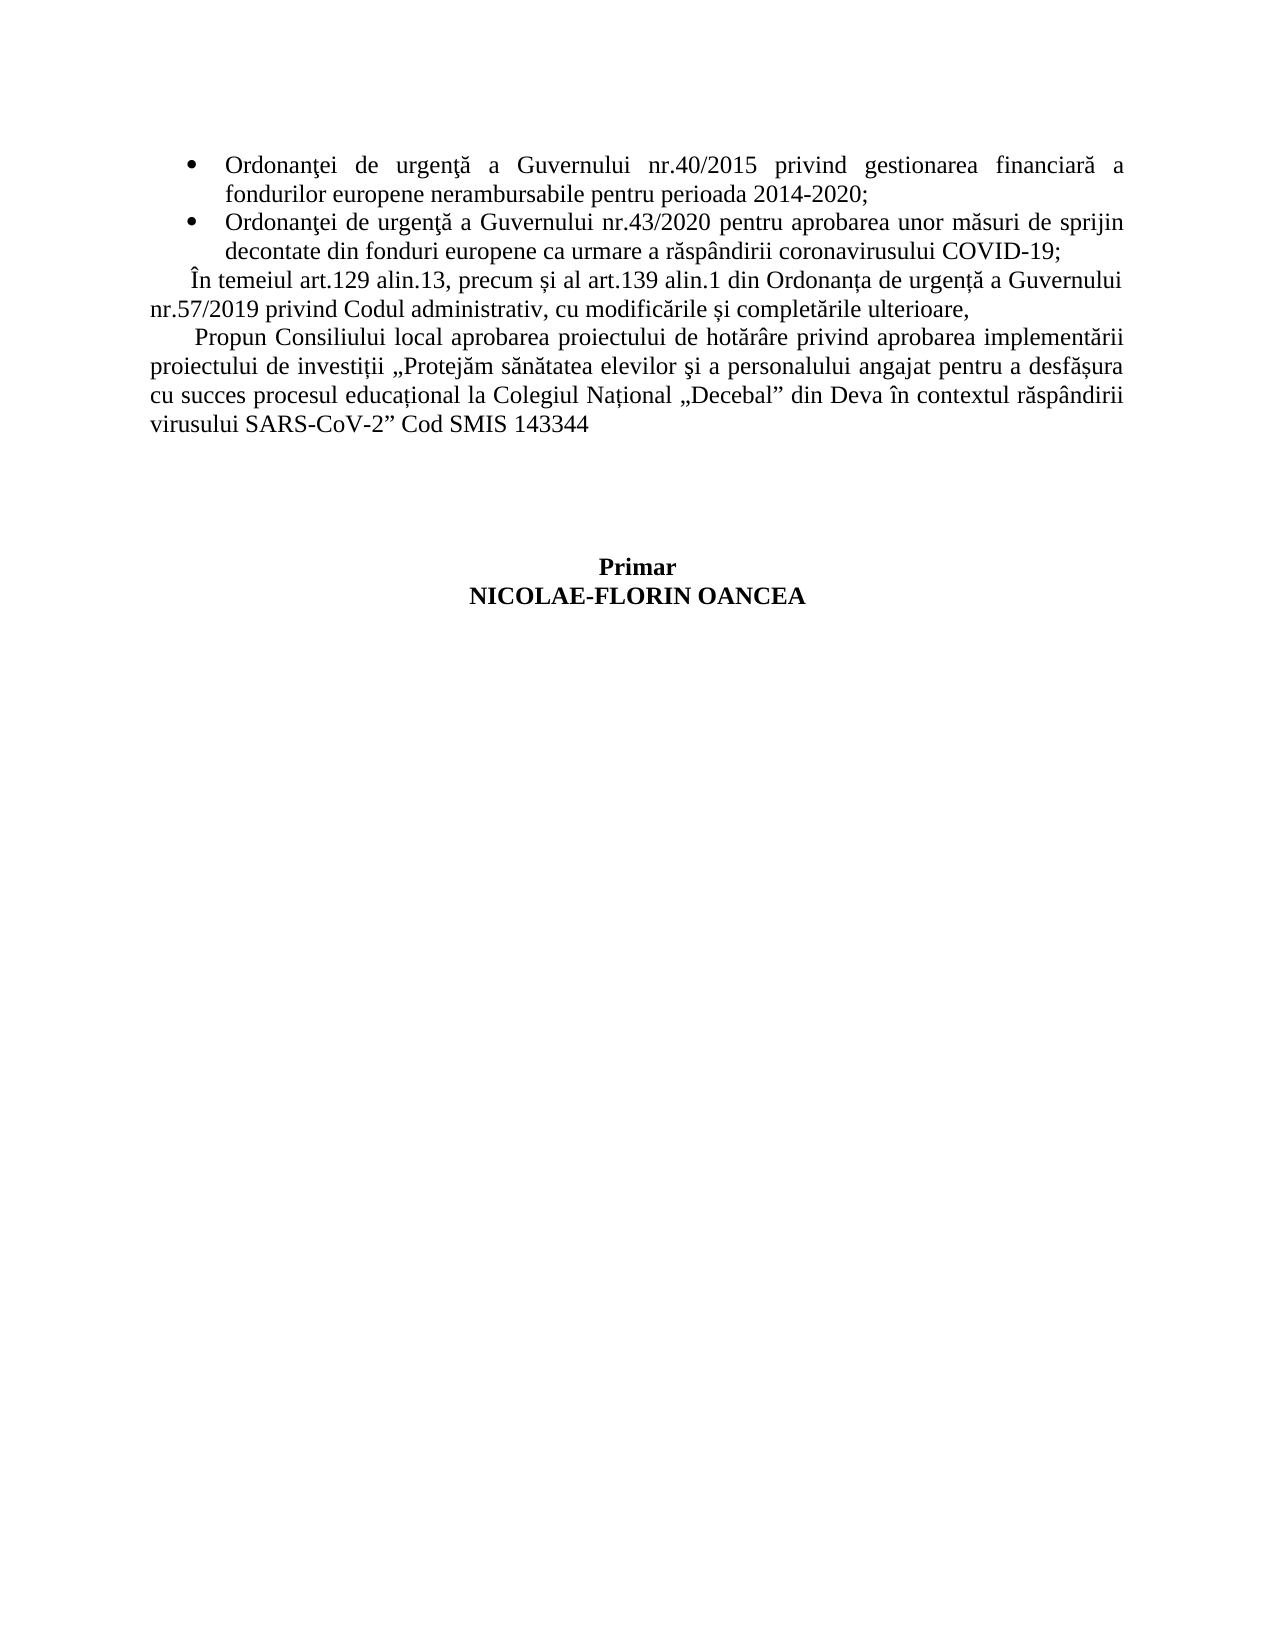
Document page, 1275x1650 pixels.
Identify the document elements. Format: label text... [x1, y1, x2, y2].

text În temeiul art.129 alin.13, precum și al art.139 alin.1 din Ordonanța de urgență a Guvernului nr.57/2019 privind Codul administrativ, cu modificările și completările ulterioare, [150, 265, 1125, 322]
text Primar [150, 552, 1125, 581]
list Ordonanţei de urgenţă a Guvernului nr.40/2015 privind gestionarea financiară a fondurilor europene nerambursabile pentru perioada 2014-2020; [187, 150, 1125, 207]
text NICOLAE-FLORIN OANCEA [150, 581, 1125, 610]
text Propun Consiliului local aprobarea proiectului de hotărâre privind aprobarea implementării proiectului de investiții „Protejăm sănătatea elevilor şi a personalului angajat pentru a desfășura cu succes procesul educațional la Colegiul Național „Decebal” din Deva în contextul răspândirii virusului SARS-CoV-2” Cod SMIS 143344 [150, 322, 1125, 437]
list Ordonanţei de urgenţă a Guvernului nr.43/2020 pentru aprobarea unor măsuri de sprijin decontate din fonduri europene ca urmare a răspândirii coronavirusului COVID-19; [187, 207, 1125, 265]
